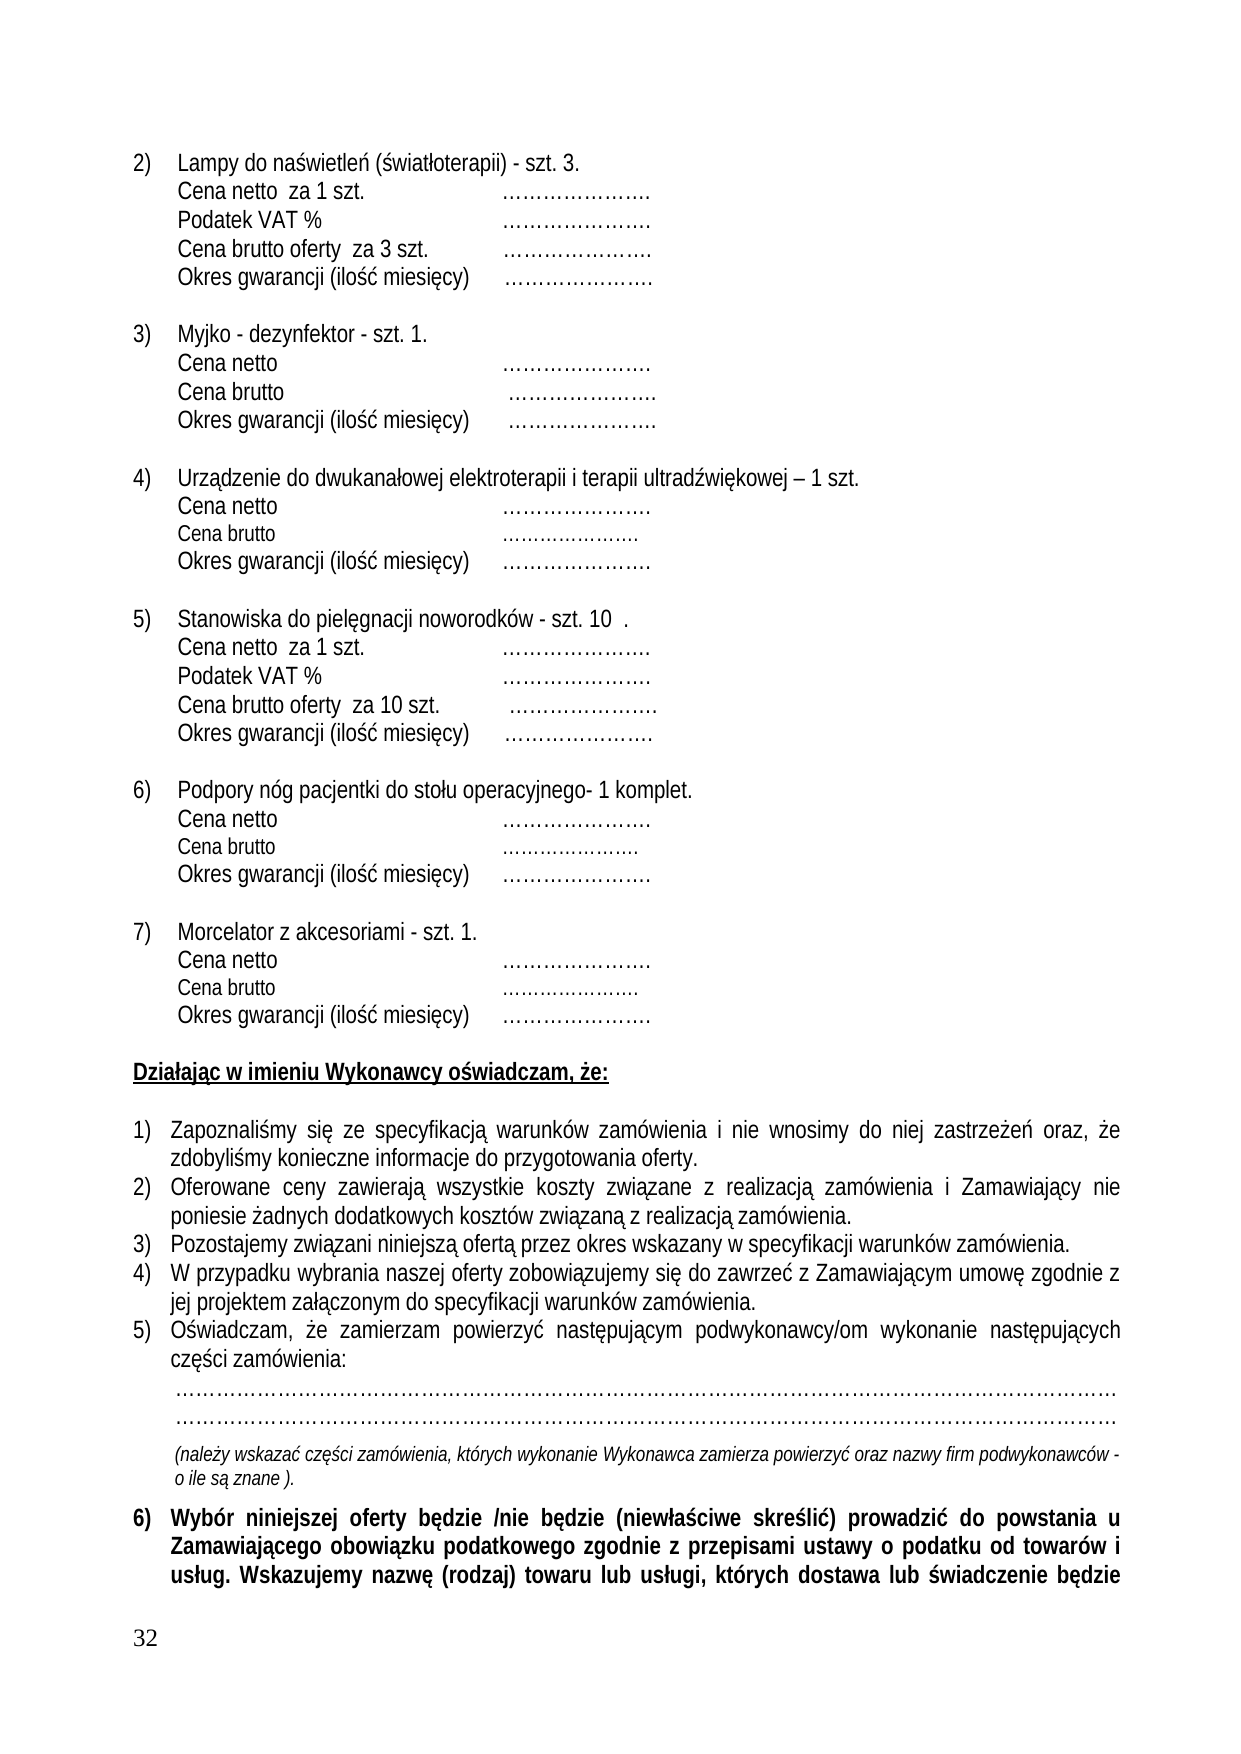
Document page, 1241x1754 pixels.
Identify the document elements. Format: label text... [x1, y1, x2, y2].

list Urządzenie do dwukanałowej elektroterapii i terapii ultradźwiękowej – 1 szt. [133, 463, 1093, 491]
text Cena brutto oferty za 10 szt. …………………. [177, 689, 1093, 718]
list Cena netto …………………. [177, 348, 1093, 377]
text Cena brutto …………………. [133, 974, 1093, 1000]
text …………………………………………………………………………………………………………………………………………………………………………………………………………………………………………………… [174, 1372, 1122, 1430]
list Oferowane ceny zawierają wszystkie koszty związane z realizacją zamówienia i Zamawiający nie poniesie żadnych dodatkowych kosztów związaną z realizacją zamówienia. [133, 1172, 1122, 1229]
text Podatek VAT % …………………. [177, 205, 1093, 233]
list W przypadku wybrania naszej oferty zobowiązujemy się do zawrzeć z Zamawiającym umowę zgodnie z jej projektem załączonym do specyfikacji warunków zamówienia. [133, 1258, 1122, 1315]
text Podatek VAT % …………………. [177, 661, 1093, 689]
list Pozostajemy związani niniejszą ofertą przez okres wskazany w specyfikacji warunków zamówienia. [133, 1229, 1122, 1258]
text Cena netto za 1 szt. …………………. [177, 632, 1093, 661]
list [133, 1503, 1122, 1589]
text Cena brutto …………………. [133, 833, 1093, 859]
list Stanowiska do pielęgnacji noworodków - szt. 10 . [133, 604, 1093, 632]
text (należy wskazać części zamówienia, których wykonanie Wykonawca zamierza powierzyć oraz nazwy firm podwykonawców - o ile są znane ). [174, 1442, 1122, 1490]
text Działając w imieniu Wykonawcy oświadczam, że: [133, 1057, 1122, 1086]
text Cena netto za 1 szt. …………………. [177, 176, 1093, 205]
list Okres gwarancji (ilość miesięcy) …………………. [177, 405, 1093, 434]
text Cena brutto …………………. [133, 520, 1093, 546]
text Cena brutto oferty za 3 szt. …………………. [177, 233, 1093, 262]
list Zapoznaliśmy się ze specyfikacją warunków zamówienia i nie wnosimy do niej zastrzeżeń oraz, że zdobyliśmy konieczne informacje do przygotowania oferty. [133, 1115, 1122, 1172]
list Okres gwarancji (ilość miesięcy) …………………. [133, 1000, 1093, 1029]
list Lampy do naświetleń (światłoterapii) - szt. 3. [133, 148, 1078, 176]
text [177, 262, 1093, 291]
list Cena brutto …………………. [177, 377, 1093, 405]
list Oświadczam, że zamierzam powierzyć następującym podwykonawcy/om wykonanie następujących części zamówienia: [133, 1315, 1122, 1372]
list Okres gwarancji (ilość miesięcy) …………………. [133, 859, 1093, 888]
list Cena netto …………………. [177, 945, 1093, 974]
list Cena netto …………………. [177, 491, 1093, 520]
text Okres gwarancji (ilość miesięcy) …………………. [177, 718, 1093, 747]
list Myjko - dezynfektor - szt. 1. [133, 319, 1078, 348]
list Morcelator z akcesoriami - szt. 1. [133, 916, 1093, 945]
list Podpory nóg pacjentki do stołu operacyjnego- 1 komplet. [133, 776, 1093, 804]
list Okres gwarancji (ilość miesięcy) …………………. [133, 546, 1093, 575]
list Cena netto …………………. [177, 804, 1093, 833]
